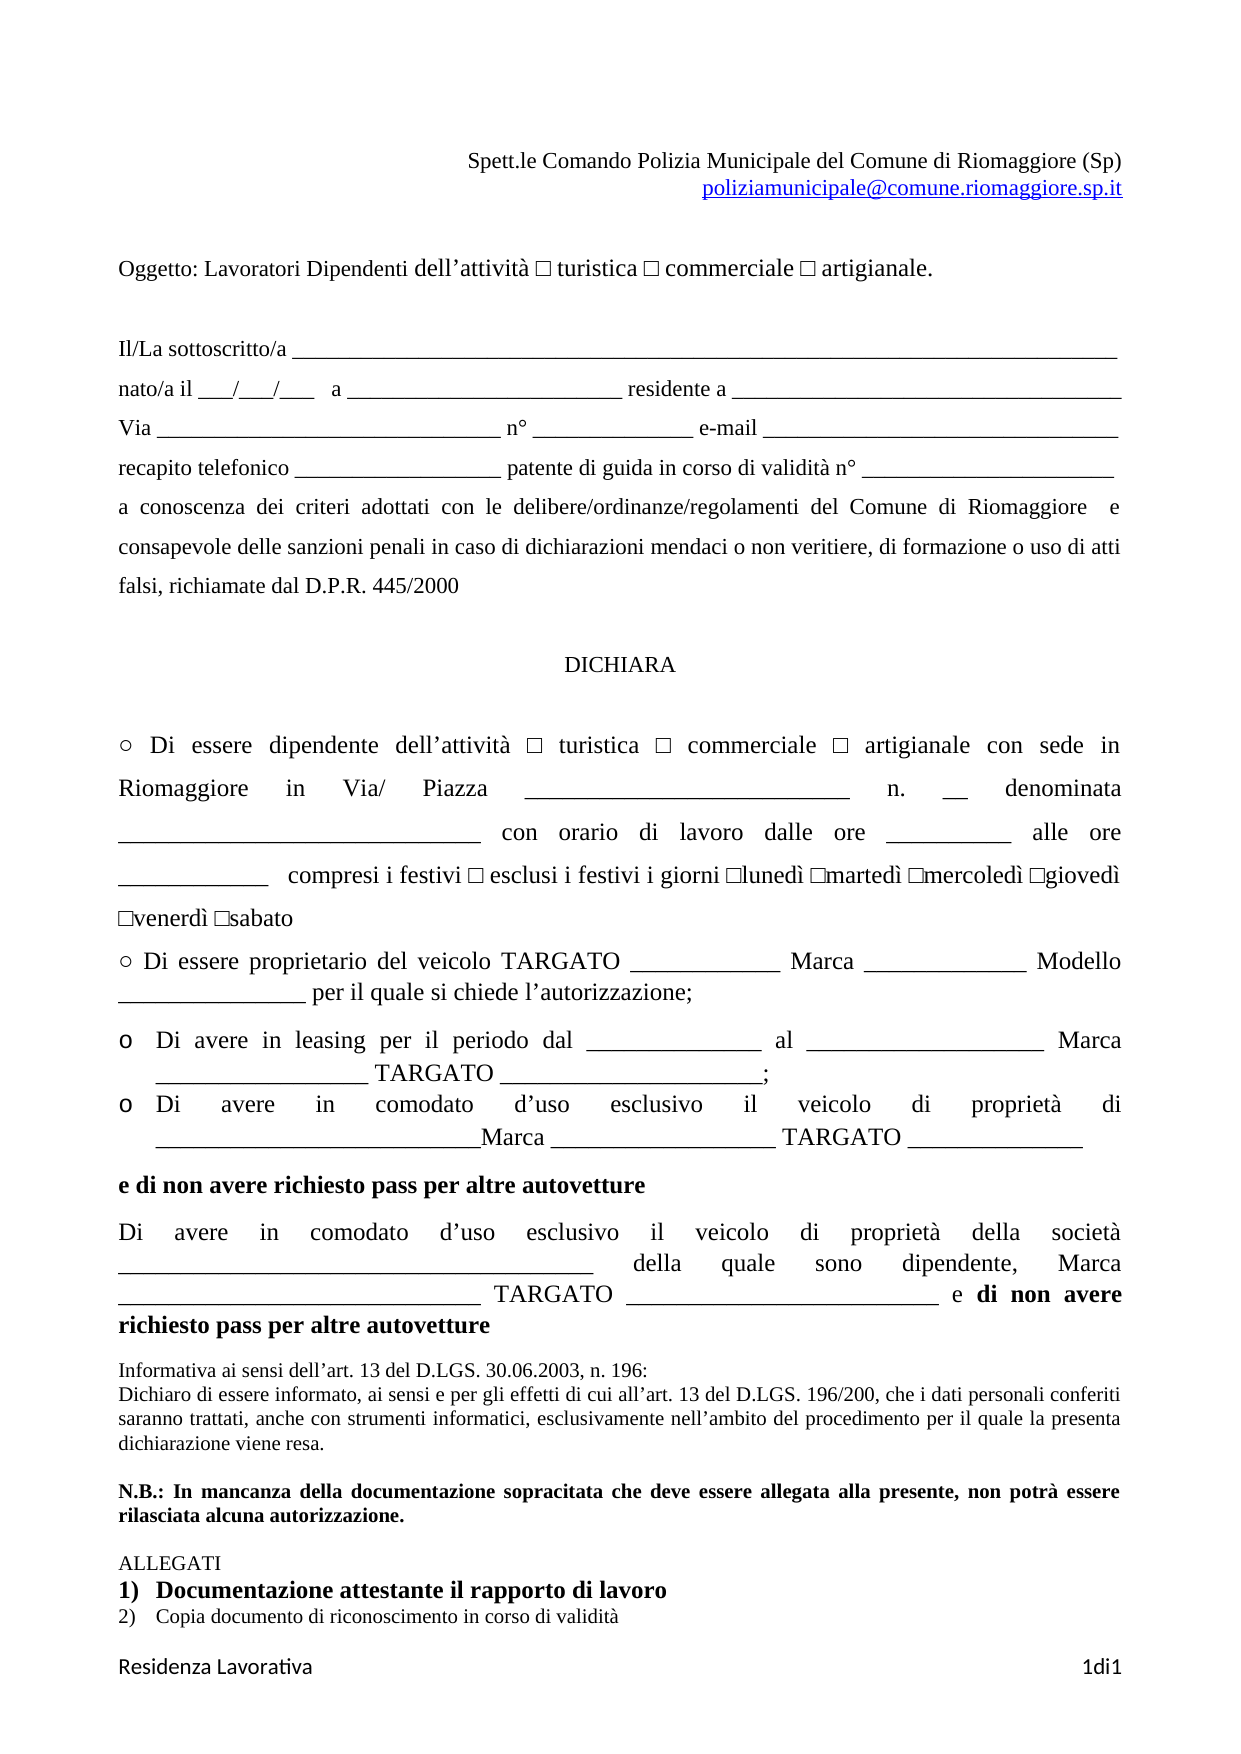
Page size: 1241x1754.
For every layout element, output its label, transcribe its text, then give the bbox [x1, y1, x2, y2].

text DICHIARA [118, 651, 1122, 678]
text a conoscenza dei criteri adottati con le delibere/ordinanze/regolamenti del Comune di Riomaggiore e consapevole delle sanzioni penali in caso di dichiarazioni mendaci o non veritiere, di formazione o uso di atti falsi, richiamate dal D.P.R. 445/2000 [118, 493, 1122, 599]
text Dichiaro di essere informato, ai sensi e per gli effetti di cui all’art. 13 del D.LGS. 196/200, che i dati personali conferiti saranno trattati, anche con strumenti informatici, esclusivamente nell’ambito del procedimento per il quale la presenta dichiarazione viene resa. [118, 1382, 1122, 1454]
text ○ Di essere dipendente dell’attività □ turistica □ commerciale □ artigianale con sede in Riomaggiore in Via/ Piazza __________________________ n. __ denominata _____________________________ con orario di lavoro dalle ore __________ alle ore ____________ compresi i festivi □ esclusi i festivi i giorni □lunedì □martedì □mercoledì □giovedì □venerdì □sabato [118, 730, 1122, 932]
text ○ Di essere proprietario del veicolo TARGATO ____________ Marca _____________ Modello _______________ per il quale si chiede l’autorizzazione; [118, 946, 1122, 1006]
text e di non avere richiesto pass per altre autovetture [118, 1170, 1122, 1198]
text recapito telefonico __________________ patente di guida in corso di validità n° ______________________ [118, 454, 1122, 480]
text Informativa ai sensi dell’art. 13 del D.LGS. 30.06.2003, n. 196: [118, 1358, 1122, 1382]
list Di avere in comodato d’uso esclusivo il veicolo di proprietà di __________________________Marca __________________ TARGATO ______________ [118, 1089, 1122, 1151]
list Copia documento di riconoscimento in corso di validità [118, 1603, 1122, 1628]
text N.B.: In mancanza della documentazione sopracitata che deve essere allegata alla presente, non potrà essere rilasciata alcuna autorizzazione. [118, 1478, 1122, 1527]
list Di avere in leasing per il periodo dal ______________ al ___________________ Marca _________________ TARGATO _____________________; [118, 1025, 1122, 1087]
text poliziamunicipale@comune.riomaggiore.sp.it [118, 174, 1122, 200]
list Documentazione attestante il rapporto di lavoro [118, 1575, 1122, 1603]
text nato/a il ___/___/___ a ________________________ residente a __________________________________ Via ______________________________ n° ______________ e-mail _______________________________ [118, 375, 1122, 441]
text ALLEGATI [118, 1551, 1122, 1575]
text Il/La sottoscritto/a ________________________________________________________________________ [118, 336, 1122, 362]
text Di avere in comodato d’uso esclusivo il veicolo di proprietà della società ______________________________________ della quale sono dipendente, Marca _____________________________ TARGATO _________________________ e di non avere richiesto pass per altre autovetture [118, 1217, 1122, 1339]
text Oggetto: Lavoratori Dipendenti dell’attività □ turistica □ commerciale □ artigianale. [118, 253, 1122, 282]
text Spett.le Comando Polizia Municipale del Comune di Riomaggiore (Sp) [118, 148, 1122, 174]
